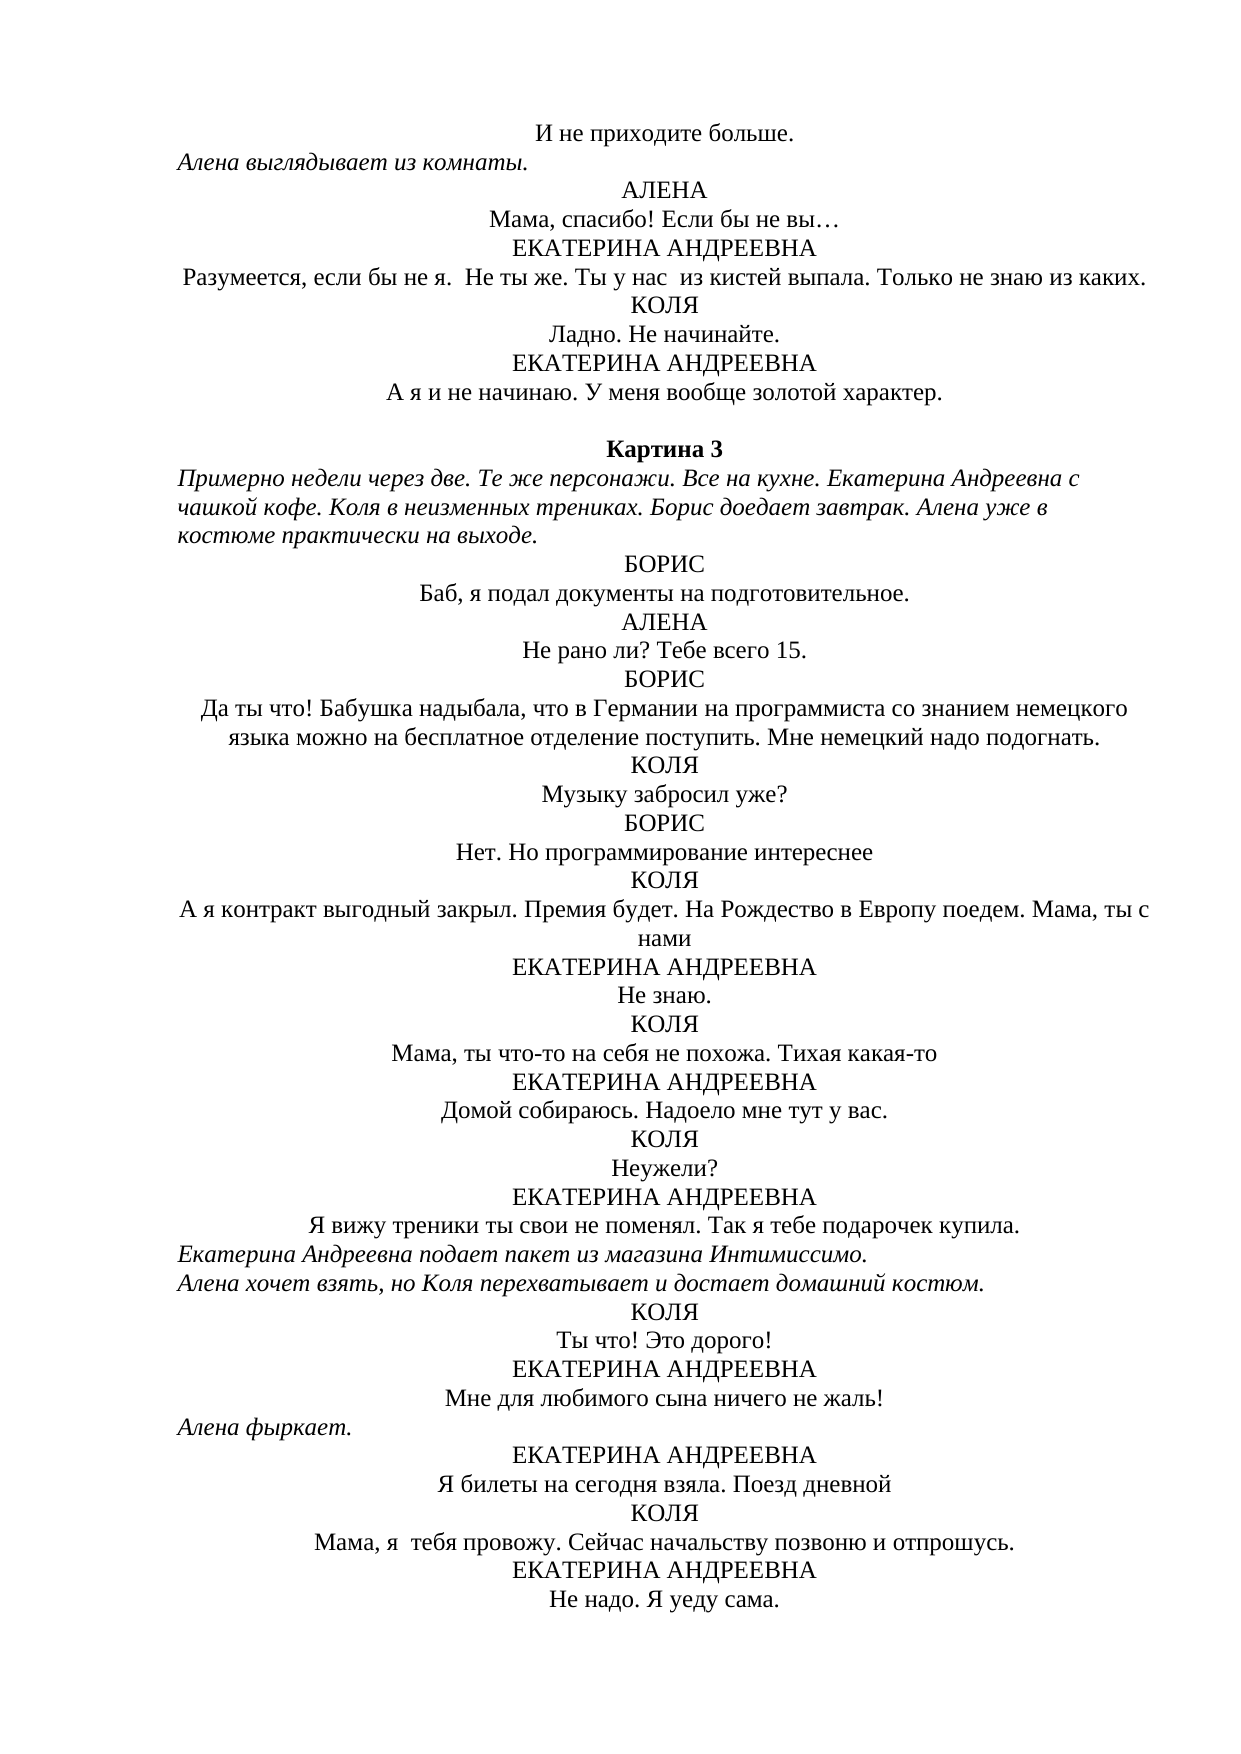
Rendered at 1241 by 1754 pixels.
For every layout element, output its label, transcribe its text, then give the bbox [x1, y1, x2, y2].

text БОРИС [177, 808, 1152, 837]
text АЛЕНА [177, 607, 1152, 636]
text КОЛЯ [177, 291, 1152, 319]
text Алена хочет взять, но Коля перехватывает и достает домашний костюм. [177, 1268, 1152, 1297]
text ЕКАТЕРИНА АНДРЕЕВНА [177, 1556, 1152, 1584]
text ЕКАТЕРИНА АНДРЕЕВНА [177, 1067, 1152, 1096]
text ЕКАТЕРИНА АНДРЕЕВНА [177, 1182, 1152, 1211]
text ЕКАТЕРИНА АНДРЕЕВНА [177, 1354, 1152, 1383]
text А я контракт выгодный закрыл. Премия будет. На Рождество в Европу поедем. Мама, ты с нами [177, 894, 1152, 952]
text Не знаю. [177, 981, 1152, 1009]
text Алена выглядывает из комнаты. [177, 147, 1152, 176]
text ЕКАТЕРИНА АНДРЕЕВНА [177, 1441, 1152, 1469]
text КОЛЯ [177, 1498, 1152, 1527]
text ЕКАТЕРИНА АНДРЕЕВНА [177, 348, 1152, 377]
text КОЛЯ [177, 866, 1152, 894]
text БОРИС [177, 549, 1152, 578]
text БОРИС [177, 664, 1152, 693]
text КОЛЯ [177, 1297, 1152, 1326]
text КОЛЯ [177, 1124, 1152, 1153]
text Не рано ли? Тебе всего 15. [177, 636, 1152, 664]
text Разумеется, если бы не я. Не ты же. Ты у нас из кистей выпала. Только не знаю из каких. [177, 262, 1152, 291]
text И не приходите больше. [177, 118, 1152, 147]
text Нет. Но программирование интереснее [177, 837, 1152, 866]
text Не надо. Я уеду сама. [177, 1584, 1152, 1613]
text Да ты что! Бабушка надыбала, что в Германии на программиста со знанием немецкого языка можно на бесплатное отделение поступить. Мне немецкий надо подогнать. [177, 693, 1152, 751]
text Мама, я тебя провожу. Сейчас начальству позвоню и отпрошусь. [177, 1527, 1152, 1556]
text Музыку забросил уже? [177, 779, 1152, 808]
text АЛЕНА [177, 176, 1152, 204]
text Ладно. Не начинайте. [177, 319, 1152, 348]
text А я и не начинаю. У меня вообще золотой характер. [177, 377, 1152, 406]
text ЕКАТЕРИНА АНДРЕЕВНА [177, 233, 1152, 262]
text Неужели? [177, 1153, 1152, 1182]
text КОЛЯ [177, 1009, 1152, 1038]
text Примерно недели через две. Те же персонажи. Все на кухне. Екатерина Андреевна с чашкой кофе. Коля в неизменных трениках. Борис доедает завтрак. Алена уже в костюме практически на выходе. [177, 463, 1152, 549]
text Я билеты на сегодня взяла. Поезд дневной [177, 1469, 1152, 1498]
text Екатерина Андреевна подает пакет из магазина Интимиссимо. [177, 1239, 1152, 1268]
text Я вижу треники ты свои не поменял. Так я тебе подарочек купила. [177, 1211, 1152, 1239]
text ЕКАТЕРИНА АНДРЕЕВНА [177, 952, 1152, 981]
text КОЛЯ [177, 751, 1152, 779]
text Баб, я подал документы на подготовительное. [177, 578, 1152, 607]
text Мама, ты что-то на себя не похожа. Тихая какая-то [177, 1038, 1152, 1067]
text Мне для любимого сына ничего не жаль! [177, 1383, 1152, 1412]
text Ты что! Это дорого! [177, 1326, 1152, 1354]
text Мама, спасибо! Если бы не вы… [177, 204, 1152, 233]
text Алена фыркает. [177, 1412, 1152, 1441]
text Домой собираюсь. Надоело мне тут у вас. [177, 1096, 1152, 1124]
text Картина 3 [177, 434, 1152, 463]
